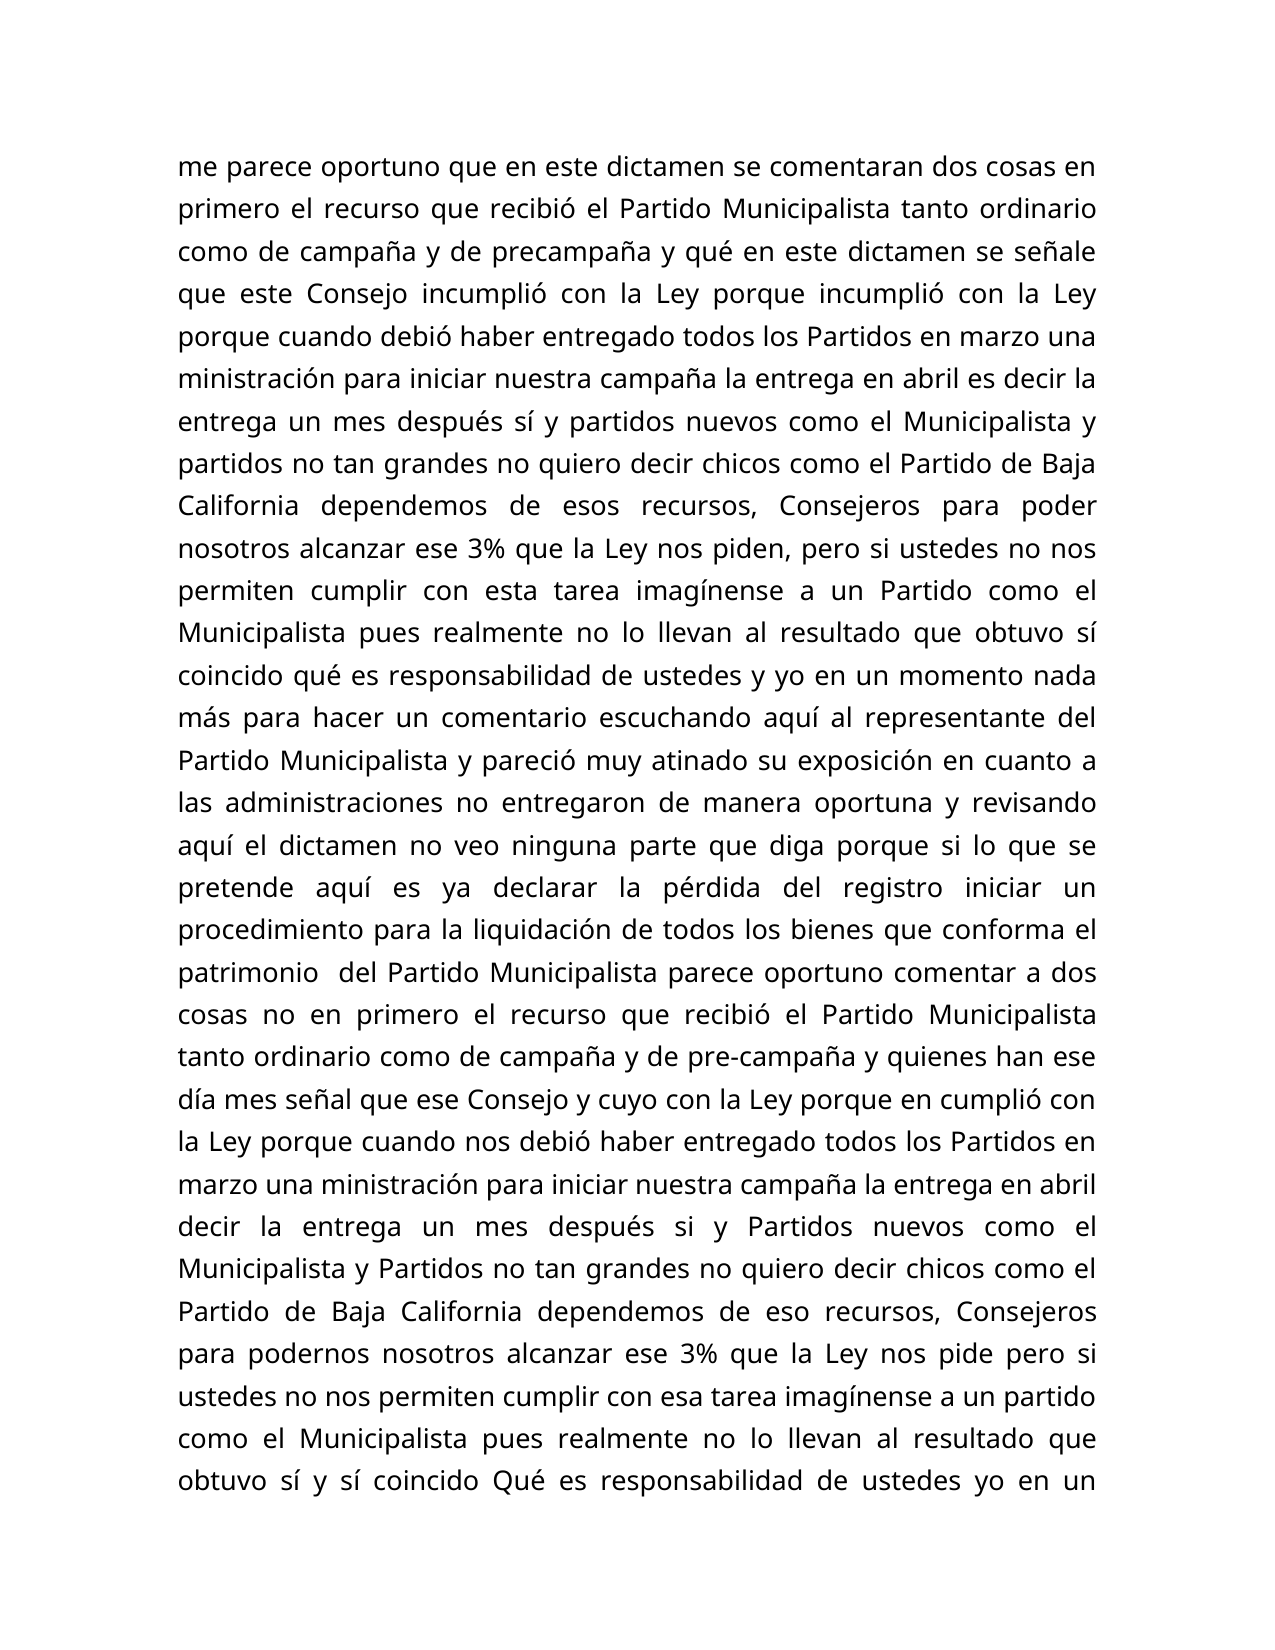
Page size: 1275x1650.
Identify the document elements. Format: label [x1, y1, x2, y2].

text [177, 148, 1098, 1499]
